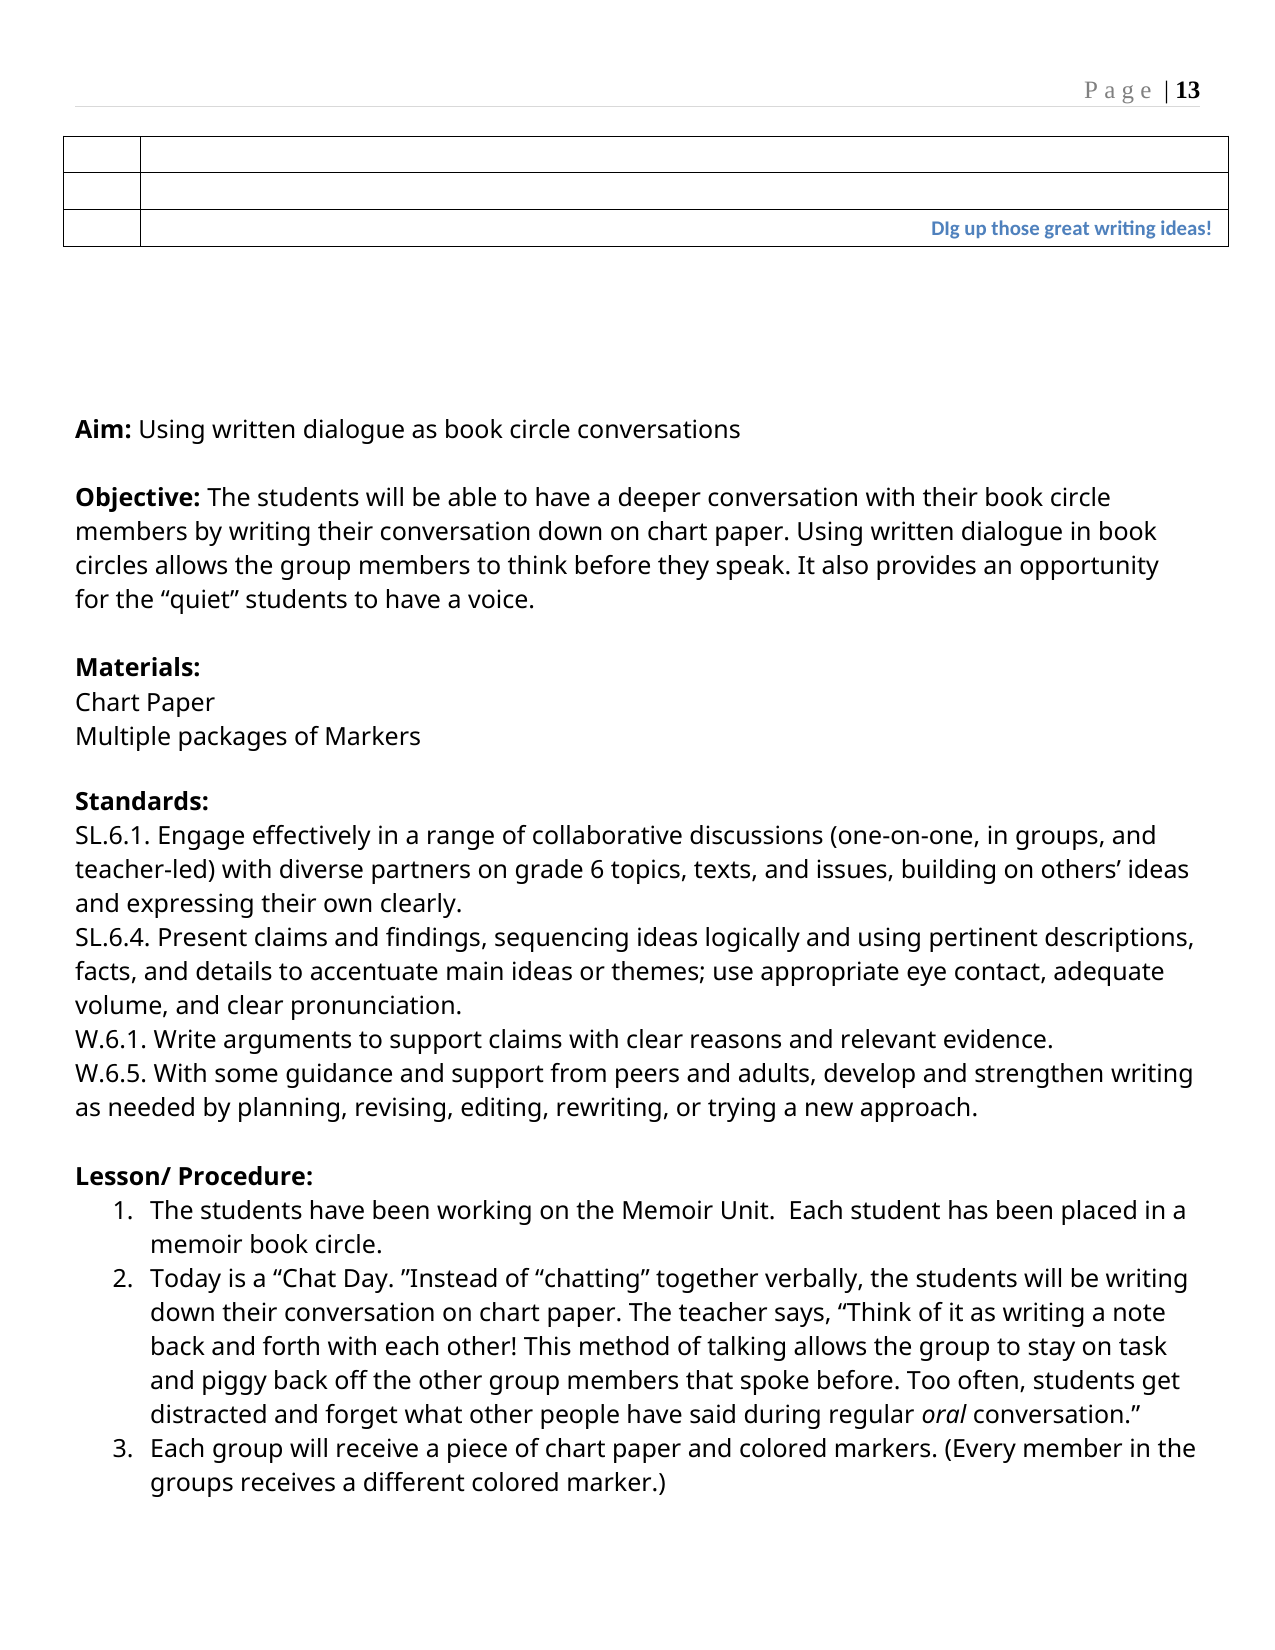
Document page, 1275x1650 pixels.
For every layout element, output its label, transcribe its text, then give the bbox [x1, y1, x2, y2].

text Objective: The students will be able to have a deeper conversation with their book circle members by writing their conversation down on chart paper. Using written dialogue in book circles allows the group members to think before they speak. It also provides an opportunity for the “quiet” students to have a voice. [75, 480, 1200, 616]
list The students have been working on the Memoir Unit. Each student has been placed in a memoir book circle. [112, 1192, 1200, 1260]
table_cell [64, 137, 140, 172]
table_cell [141, 210, 1228, 246]
list Each group will receive a piece of chart paper and colored markers. (Every member in the groups receives a different colored marker.) [112, 1431, 1200, 1499]
text Chart Paper [75, 684, 1200, 718]
list Today is a “Chat Day. ”Instead of “chatting” together verbally, the students will be writing down their conversation on chart paper. The teacher says, “Think of it as writing a note back and forth with each other! This method of talking allows the group to stay on task and piggy back off the other group members that spoke before. Too often, students get distracted and forget what other people have said during regular oral conversation.” [112, 1260, 1200, 1431]
text Lesson/ Procedure: [75, 1158, 1200, 1192]
table_cell [141, 137, 1228, 172]
table_cell [64, 173, 140, 209]
text W.6.5. With some guidance and support from peers and adults, develop and strengthen writing as needed by planning, revising, editing, rewriting, or trying a new approach. [75, 1056, 1200, 1124]
table_cell [141, 173, 1228, 209]
text Materials: [75, 650, 1200, 684]
text SL.6.1. Engage effectively in a range of collaborative discussions (one-on-one, in groups, and teacher-led) with diverse partners on grade 6 topics, texts, and issues, building on others’ ideas and expressing their own clearly. [75, 818, 1200, 920]
text SL.6.4. Present claims and findings, sequencing ideas logically and using pertinent descriptions, facts, and details to accentuate main ideas or themes; use appropriate eye contact, adequate volume, and clear pronunciation. [75, 920, 1200, 1022]
text Standards: [75, 783, 1200, 818]
text W.6.1. Write arguments to support claims with clear reasons and relevant evidence. [75, 1022, 1200, 1056]
table_cell [64, 210, 140, 246]
text Multiple packages of Markers [75, 718, 1200, 752]
text Aim: Using written dialogue as book circle conversations [75, 412, 1200, 446]
